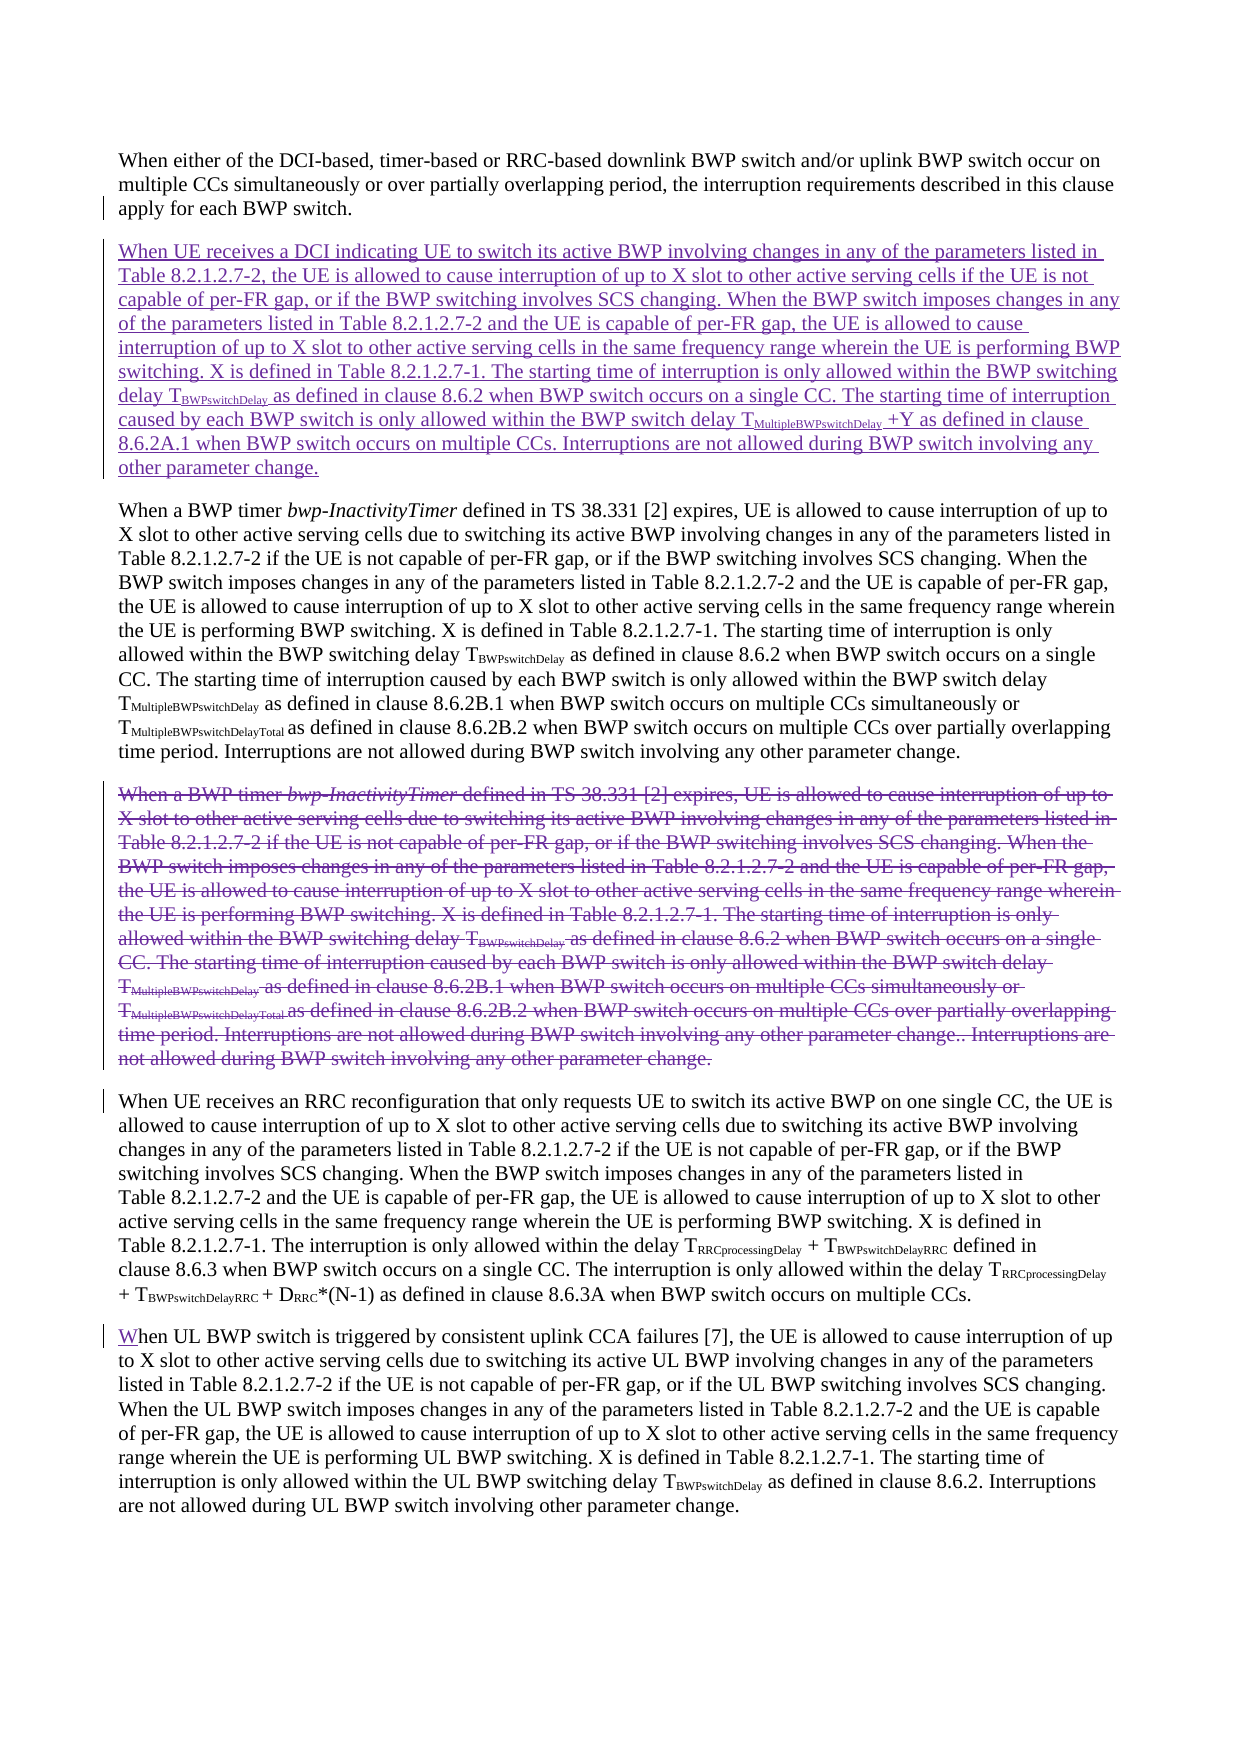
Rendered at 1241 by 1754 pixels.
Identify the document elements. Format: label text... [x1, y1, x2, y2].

text When UE receives an RRC reconfiguration that only requests UE to switch its active BWP on one single CC, the UE is allowed to cause interruption of up to X slot to other active serving cells due to switching its active BWP involving changes in any of the parameters listed in Table 8.2.1.2.7-2 if the UE is not capable of per-FR gap, or if the BWP switching involves SCS changing. When the BWP switch imposes changes in any of the parameters listed in Table 8.2.1.2.7-2 and the UE is capable of per-FR gap, the UE is allowed to cause interruption of up to X slot to other active serving cells in the same frequency range wherein the UE is performing BWP switching. X is defined in Table 8.2.1.2.7-1. The interruption is only allowed within the delay TRRCprocessingDelay + TBWPswitchDelayRRC defined in clause 8.6.3 when BWP switch occurs on a single CC. The interruption is only allowed within the delay TRRCprocessingDelay + TBWPswitchDelayRRC + DRRC*(N-1) as defined in clause 8.6.3A when BWP switch occurs on multiple CCs. [118, 1089, 1122, 1306]
text hen UL BWP switch is triggered by consistent uplink CCA failures [7], the UE is allowed to cause interruption of up to X slot to other active serving cells due to switching its active UL BWP involving changes in any of the parameters listed in Table 8.2.1.2.7-2 if the UE is not capable of per-FR gap, or if the UL BWP switching involves SCS changing. When the UL BWP switch imposes changes in any of the parameters listed in Table 8.2.1.2.7-2 and the UE is capable of per-FR gap, the UE is allowed to cause interruption of up to X slot to other active serving cells in the same frequency range wherein the UE is performing UL BWP switching. X is defined in Table 8.2.1.2.7-1. The starting time of interruption is only allowed within the UL BWP switching delay TBWPswitchDelay as defined in clause 8.6.2. Interruptions are not allowed during UL BWP switch involving other parameter change. [118, 1324, 1122, 1517]
text When a BWP timer bwp-InactivityTimer defined in TS 38.331 [2] expires, UE is allowed to cause interruption of up to X slot to other active serving cells due to switching its active BWP involving changes in any of the parameters listed in Table 8.2.1.2.7-2 if the UE is not capable of per-FR gap, or if the BWP switching involves SCS changing. When the BWP switch imposes changes in any of the parameters listed in Table 8.2.1.2.7-2 and the UE is capable of per-FR gap, the UE is allowed to cause interruption of up to X slot to other active serving cells in the same frequency range wherein the UE is performing BWP switching. X is defined in Table 8.2.1.2.7-1. The starting time of interruption is only allowed within the BWP switching delay TBWPswitchDelay as defined in clause 8.6.2 when BWP switch occurs on a single CC. The starting time of interruption caused by each BWP switch is only allowed within the BWP switch delay TMultipleBWPswitchDelay as defined in clause 8.6.2B.1 when BWP switch occurs on multiple CCs simultaneously or TMultipleBWPswitchDelayTotal as defined in clause 8.6.2B.2 when BWP switch occurs on multiple CCs over partially overlapping time period. Interruptions are not allowed during BWP switch involving any other parameter change. [118, 498, 1122, 763]
text When either of the DCI-based, timer-based or RRC-based downlink BWP switch and/or uplink BWP switch occur on multiple CCs simultaneously or over partially overlapping period, the interruption requirements described in this clause apply for each BWP switch. [118, 148, 1122, 220]
